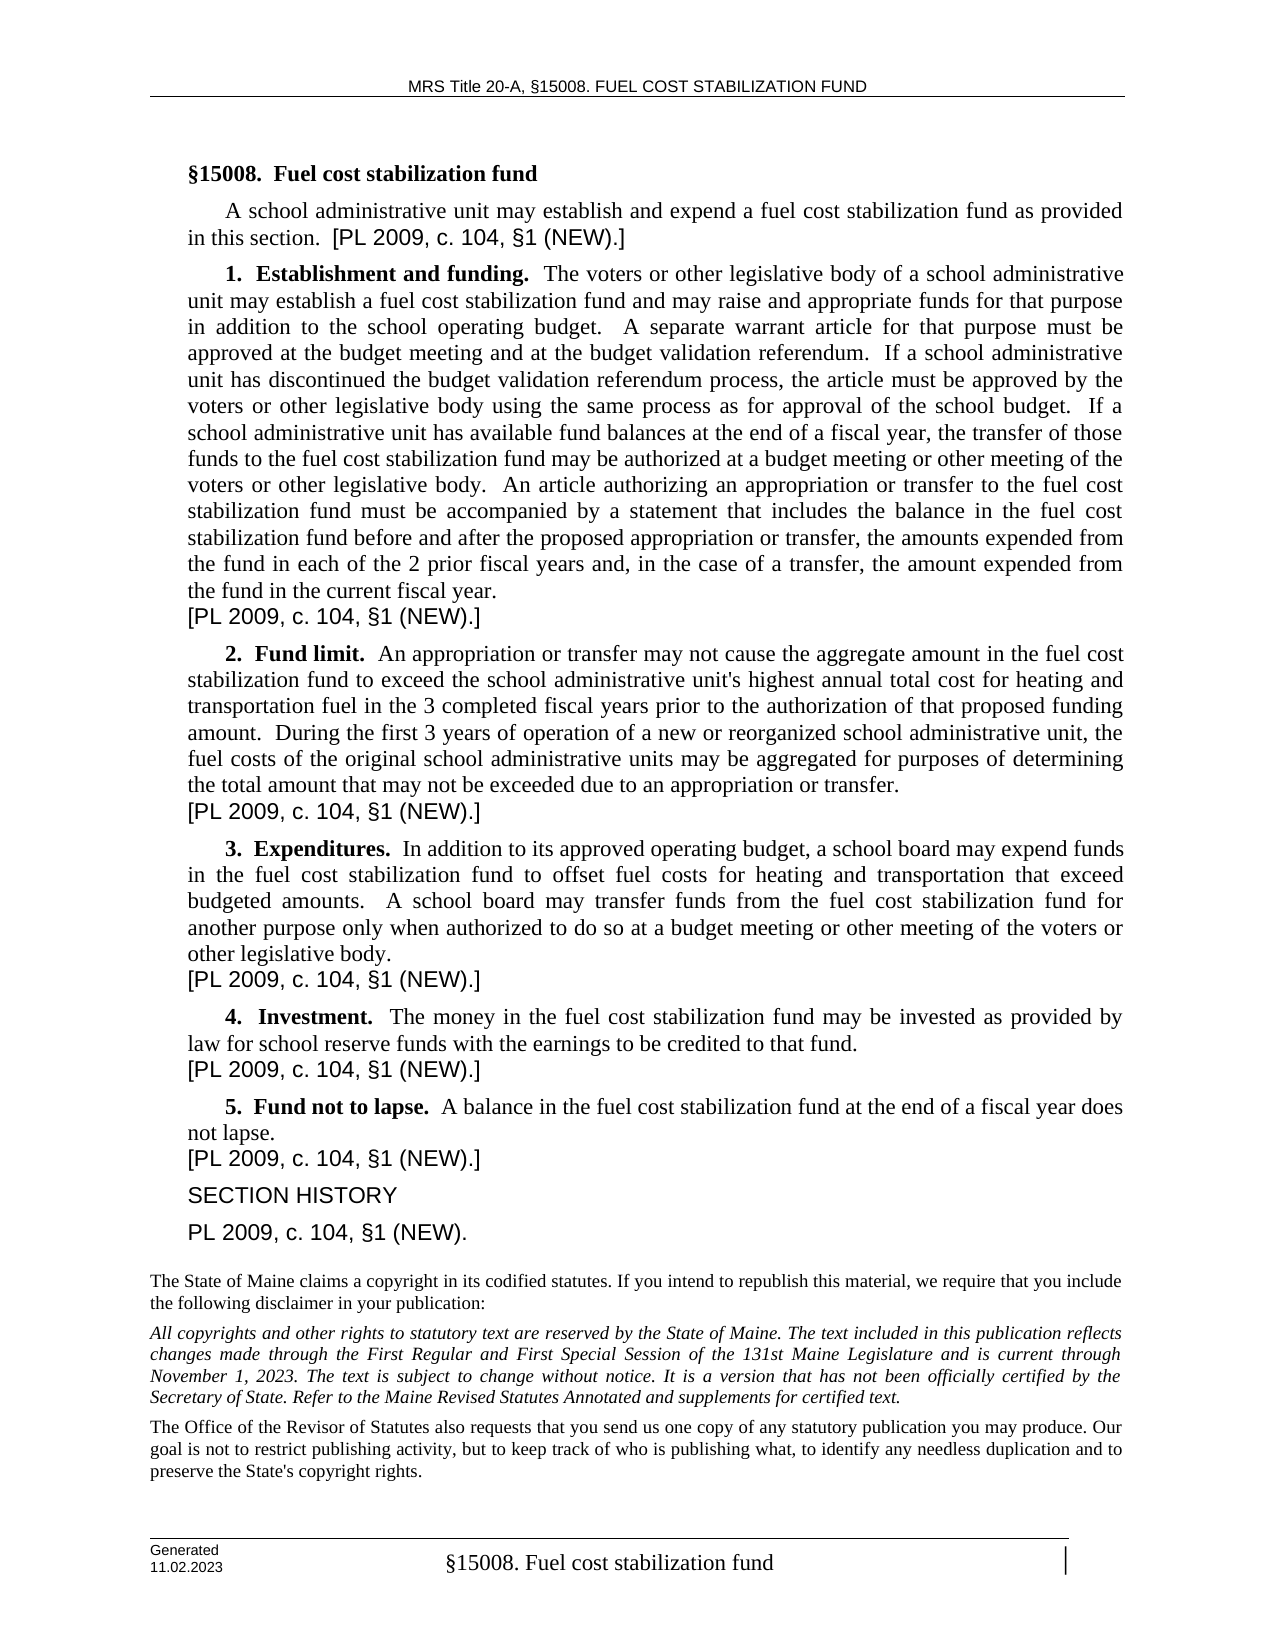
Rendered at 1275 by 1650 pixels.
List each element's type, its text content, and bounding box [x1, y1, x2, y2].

text §15008. Fuel cost stabilization fund [187, 160, 1125, 187]
text 5. Fund not to lapse. A balance in the fuel cost stabilization fund at the end of a fiscal year does not lapse. [187, 1093, 1125, 1145]
text [PL 2009, c. 104, §1 (NEW).] [187, 966, 1125, 993]
text 2. Fund limit. An appropriation or transfer may not cause the aggregate amount in the fuel cost stabilization fund to exceed the school administrative unit's highest annual total cost for heating and transportation fuel in the 3 completed fiscal years prior to the authorization of that proposed funding amount. During the first 3 years of operation of a new or reorganized school administrative unit, the fuel costs of the original school administrative units may be aggregated for purposes of determining the total amount that may not be exceeded due to an appropriation or transfer. [187, 640, 1125, 798]
text All copyrights and other rights to statutory text are reserved by the State of Maine. The text included in this publication reflects changes made through the First Regular and First Special Session of the 131st Maine Legislature and is current through November 1, 2023 . The text is subject to change without notice. It is a version that has not been officially certified by the Secretary of State. Refer to the Maine Revised Statutes Annotated and supplements for certified text. [150, 1322, 1125, 1408]
text 1. Establishment and funding. The voters or other legislative body of a school administrative unit may establish a fuel cost stabilization fund and may raise and appropriate funds for that purpose in addition to the school operating budget. A separate warrant article for that purpose must be approved at the budget meeting and at the budget validation referendum. If a school administrative unit has discontinued the budget validation referendum process, the article must be approved by the voters or other legislative body using the same process as for approval of the school budget. If a school administrative unit has available fund balances at the end of a fiscal year, the transfer of those funds to the fuel cost stabilization fund may be authorized at a budget meeting or other meeting of the voters or other legislative body. An article authorizing an appropriation or transfer to the fuel cost stabilization fund must be accompanied by a statement that includes the balance in the fuel cost stabilization fund before and after the proposed appropriation or transfer, the amounts expended from the fund in each of the 2 prior fiscal years and, in the case of a transfer, the amount expended from the fund in the current fiscal year. [187, 260, 1125, 603]
text 3. Expenditures. In addition to its approved operating budget, a school board may expend funds in the fuel cost stabilization fund to offset fuel costs for heating and transportation that exceed budgeted amounts. A school board may transfer funds from the fuel cost stabilization fund for another purpose only when authorized to do so at a budget meeting or other meeting of the voters or other legislative body. [187, 835, 1125, 966]
text The Office of the Revisor of Statutes also requests that you send us one copy of any statutory publication you may produce. Our goal is not to restrict publishing activity, but to keep track of who is publishing what, to identify any needless duplication and to preserve the State's copyright rights. [150, 1416, 1125, 1481]
text [PL 2009, c. 104, §1 (NEW).] [187, 603, 1125, 629]
text SECTION HISTORY [187, 1182, 1125, 1208]
text [PL 2009, c. 104, §1 (NEW).] [187, 1145, 1125, 1172]
text The State of Maine claims a copyright in its codified statutes. If you intend to republish this material, we require that you include the following disclaimer in your publication: [150, 1270, 1125, 1313]
text [PL 2009, c. 104, §1 (NEW).] [187, 798, 1125, 824]
text PL 2009, c. 104, §1 (NEW). [187, 1219, 1125, 1245]
text [PL 2009, c. 104, §1 (NEW).] [187, 1056, 1125, 1082]
text A school administrative unit may establish and expend a fuel cost stabilization fund as provided in this section. [PL 2009, c. 104, §1 (NEW).] [187, 197, 1125, 250]
text 4. Investment. The money in the fuel cost stabilization fund may be invested as provided by law for school reserve funds with the earnings to be credited to that fund. [187, 1003, 1125, 1056]
